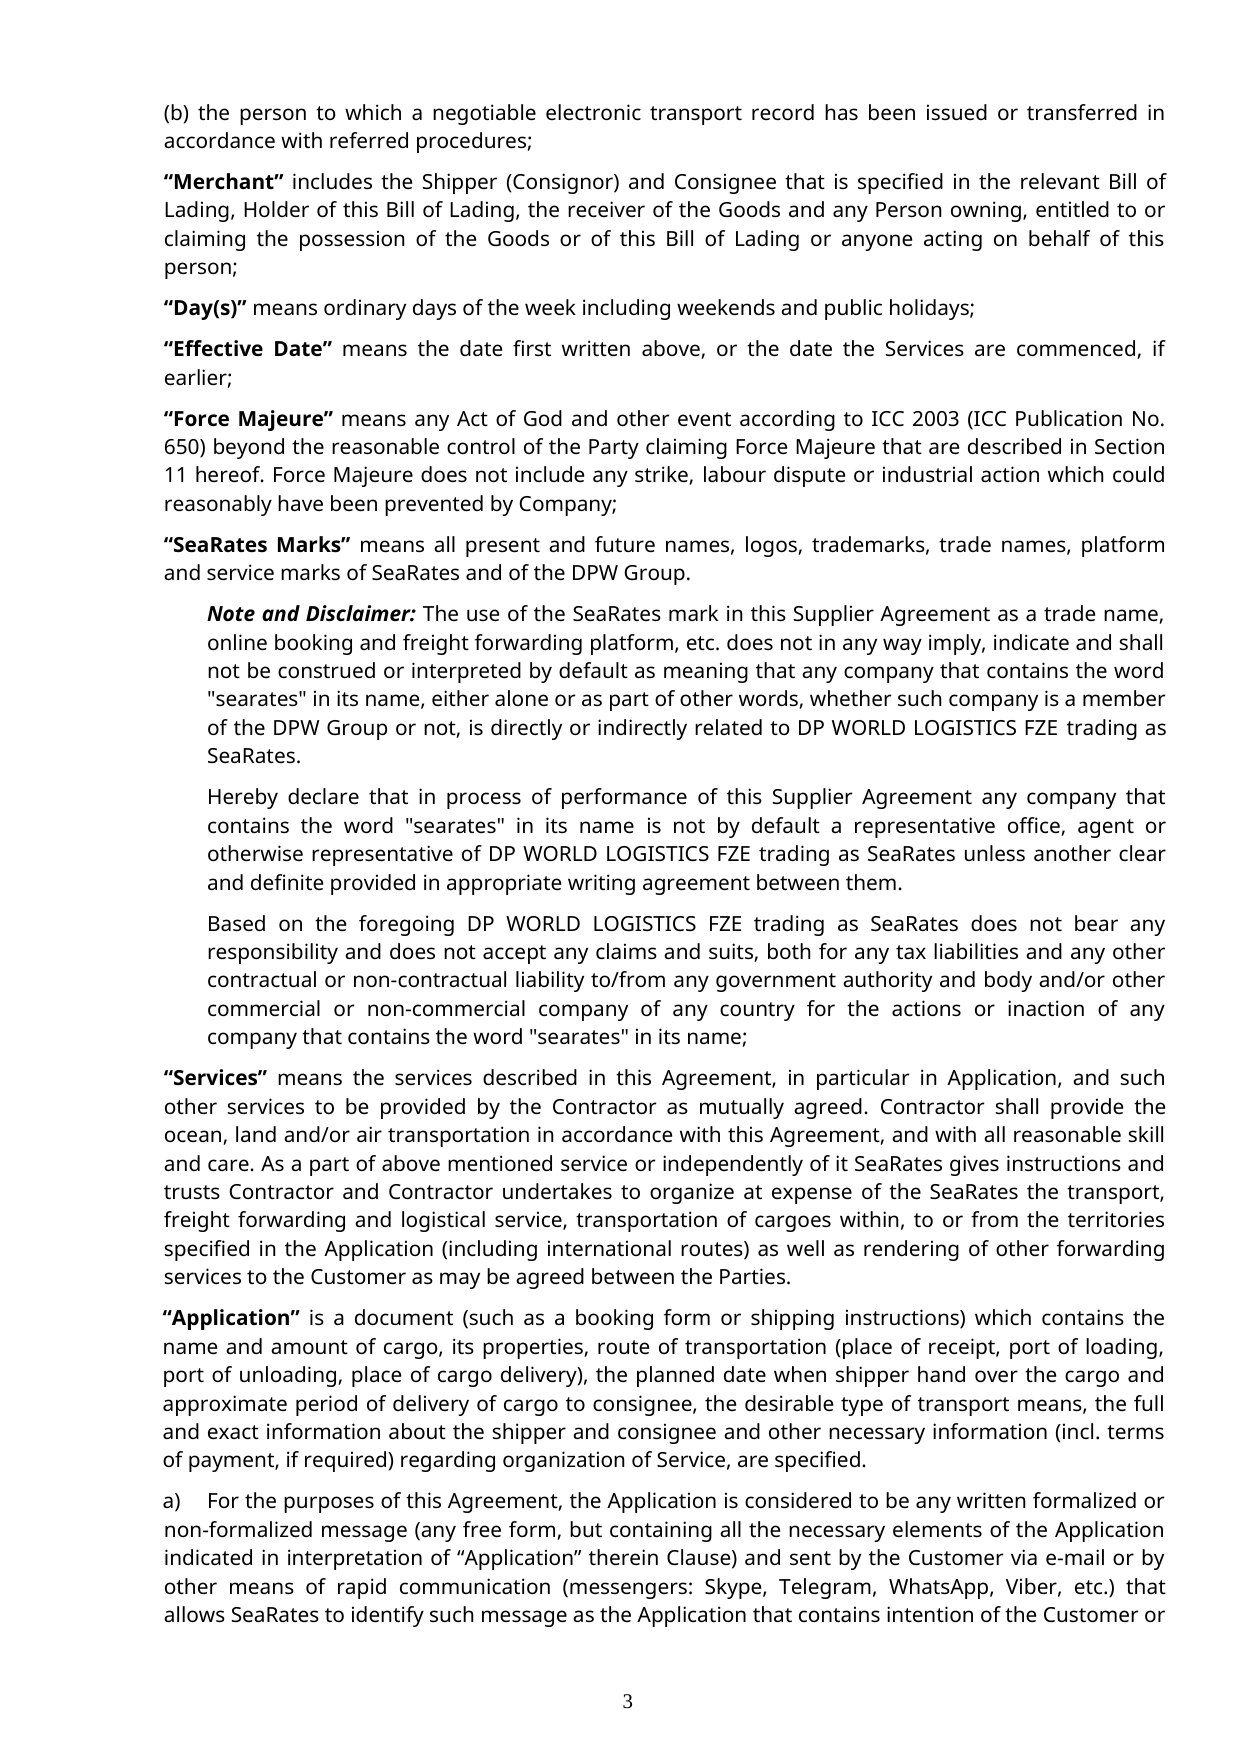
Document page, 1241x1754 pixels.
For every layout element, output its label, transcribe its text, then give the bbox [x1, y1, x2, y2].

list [162, 1486, 1167, 1629]
text (b) the person to which a negotiable electronic transport record has been issued or transferred in accordance with referred procedures; [164, 98, 1167, 154]
text “Day(s)” means ordinary days of the week including weekends and public holidays; [164, 293, 1167, 322]
text Note and Disclaimer: The use of the SeaRates mark in this Supplier Agreement as a trade name, online booking and freight forwarding platform, etc. does not in any way imply, indicate and shall not be construed or interpreted by default as meaning that any company that contains the word "searates" in its name, either alone or as part of other words, whether such company is a member of the DPW Group or not, is directly or indirectly related to DP WORLD LOGISTICS FZE trading as SeaRates. [207, 599, 1167, 770]
text “SeaRates Marks” means all present and future names, logos, trademarks, trade names, platform and service marks of SeaRates and of the DPW Group. [164, 530, 1167, 587]
text “Force Majeure” means any Act of God and other event according to ICC 2003 (ICC Publication No. 650) beyond the reasonable control of the Party claiming Force Majeure that are described in Section 11 hereof. Force Majeure does not include any strike, labour dispute or industrial action which could reasonably have been prevented by Company; [164, 404, 1167, 517]
text “Merchant” includes the Shipper (Consignor) and Consignee that is specified in the relevant Bill of Lading, Holder of this Bill of Lading, the receiver of the Goods and any Person owning, entitled to or claiming the possession of the Goods or of this Bill of Lading or anyone acting on behalf of this person; [164, 167, 1167, 281]
text “Effective Date” means the date first written above, or the date the Services are commenced, if earlier; [164, 334, 1167, 391]
text “Application” is a document (such as a booking form or shipping instructions) which contains the name and amount of cargo, its properties, route of transportation (place of receipt, port of loading, port of unloading, place of cargo delivery), the planned date when shipper hand over the cargo and approximate period of delivery of cargo to consignee, the desirable type of transport means, the full and exact information about the shipper and consignee and other necessary information (incl. terms of payment, if required) regarding organization of Service, are specified. [162, 1303, 1167, 1474]
text Based on the foregoing DP WORLD LOGISTICS FZE trading as SeaRates does not bear any responsibility and does not accept any claims and suits, both for any tax liabilities and any other contractual or non-contractual liability to/from any government authority and body and/or other commercial or non-commercial company of any country for the actions or inaction of any company that contains the word "searates" in its name; [207, 909, 1167, 1051]
text “Services” means the services described in this Agreement, in particular in Application, and such other services to be provided by the Contractor as mutually agreed. Contractor shall provide the ocean, land and/or air transportation in accordance with this Agreement, and with all reasonable skill and care. As a part of above mentioned service or independently of it SeaRates gives instructions and trusts Contractor and Contractor undertakes to organize at expense of the SeaRates the transport, freight forwarding and logistical service, transportation of cargoes within, to or from the territories specified in the Application (including international routes) as well as rendering of other forwarding services to the Customer as may be agreed between the Parties. [164, 1063, 1167, 1291]
text Hereby declare that in process of performance of this Supplier Agreement any company that contains the word "searates" in its name is not by default a representative office, agent or otherwise representative of DP WORLD LOGISTICS FZE trading as SeaRates unless another clear and definite provided in appropriate writing agreement between them. [207, 782, 1167, 896]
